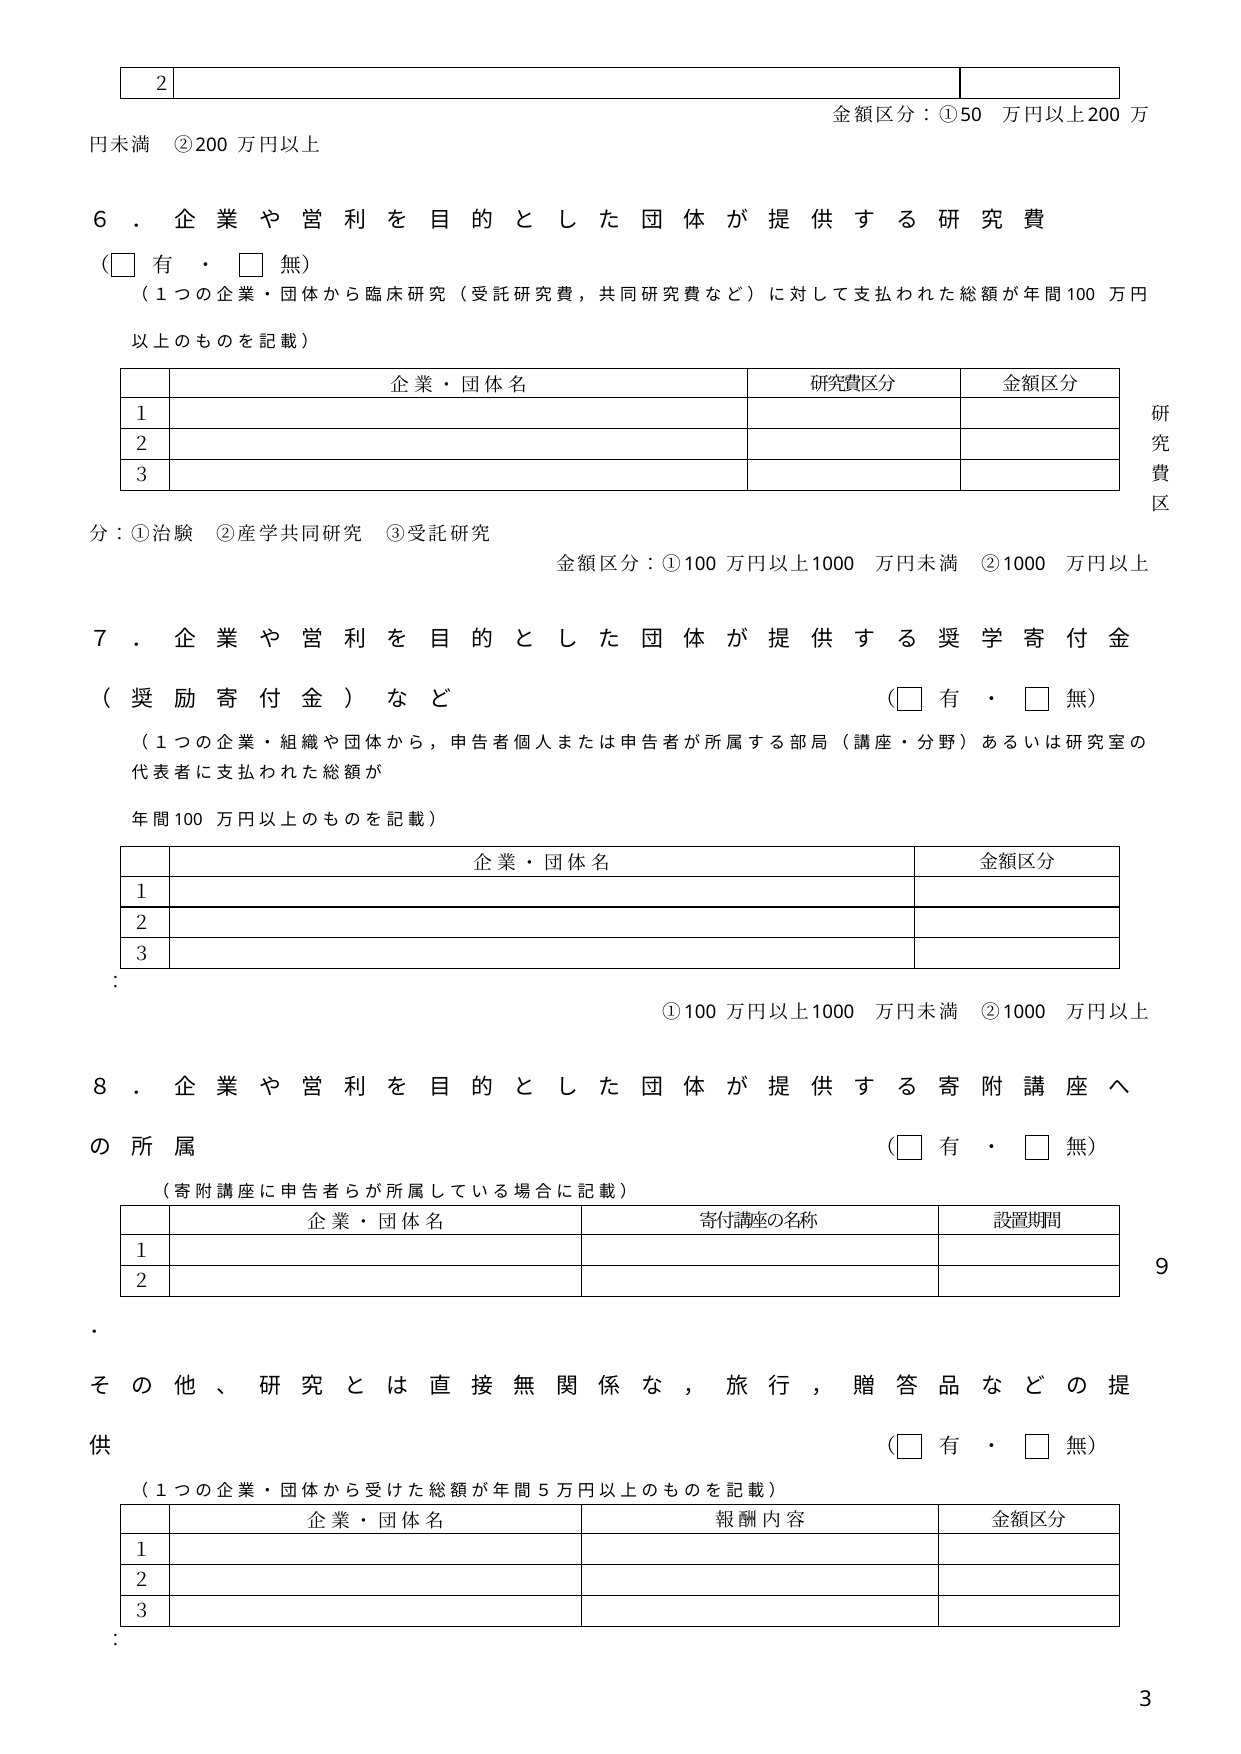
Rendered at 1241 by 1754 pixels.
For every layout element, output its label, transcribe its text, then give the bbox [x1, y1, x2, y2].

table_cell [170, 429, 747, 459]
table_cell ３ [121, 1596, 169, 1626]
table_cell １ [121, 877, 169, 906]
table_header 企 業 ・ 団 体 名 [170, 1505, 581, 1533]
table_header 研究費区分 [748, 369, 960, 397]
text （１つの企業・組織や団体から，申告者個人または申告者が所属する部局（講座・分野）あるいは研究室の代表者に支払われた総額が 年間100万円以上のものを記載） [131, 726, 1151, 846]
table_cell [582, 1565, 938, 1595]
table_cell ２ [121, 429, 169, 459]
table_cell ３ [121, 938, 169, 968]
table_cell １ [121, 1235, 169, 1265]
table_cell [170, 1596, 581, 1626]
table_cell [170, 398, 747, 428]
table_cell [961, 398, 1119, 428]
table_header 報 酬 内 容 [582, 1505, 938, 1533]
text ６．企業や営利を目的とした団体が提供する研究費 （有 ・ 無） [89, 188, 1151, 278]
table_cell [582, 1534, 938, 1564]
text 金額区分：①50万円以上200万円未満 ②200万円以上 [89, 98, 1151, 158]
table_header 金額区分 [961, 369, 1119, 397]
table_cell [915, 908, 1119, 937]
table_cell [170, 938, 914, 968]
table_cell [939, 1565, 1119, 1595]
table_cell [170, 1235, 581, 1265]
table_header [121, 1206, 169, 1234]
table_cell [748, 429, 960, 459]
table_cell [939, 1266, 1119, 1296]
text （１つの企業・団体から臨床研究（受託研究費，共同研究費など）に対して支払われた総額が年間100万円以上のものを記載） [131, 278, 1151, 368]
table_header 金額区分 [939, 1505, 1119, 1533]
table_header 企 業 ・ 団 体 名 [170, 369, 747, 397]
table_cell [170, 1266, 581, 1296]
table_header 企 業 ・ 団 体 名 [170, 1206, 581, 1234]
text 研究費区分：①治験 ②産学共同研究 ③受託研究 [89, 368, 1151, 547]
table_cell [939, 1596, 1119, 1626]
table_header [121, 847, 169, 876]
table_cell [582, 1235, 938, 1265]
table_cell [915, 938, 1119, 968]
table_header 設置期間 [939, 1206, 1119, 1234]
table_cell [170, 460, 747, 490]
table_cell ２ [121, 1266, 169, 1296]
table_cell [170, 877, 914, 906]
text 金額区分：①100万円以上1000万円未満 ②1000万円以上 [89, 846, 1151, 1025]
text ９．その他、研究とは直接無関係な，旅行，贈答品などの提供 （有 ・ 無） [89, 1234, 1151, 1474]
table_cell [170, 1565, 581, 1595]
table_cell １ [121, 1534, 169, 1564]
table_cell [961, 68, 1119, 97]
table_cell ２ [121, 68, 173, 97]
table_header [121, 369, 169, 397]
text 金額区分：①100万円以上1000万円未満 ②1000万円以上 [89, 547, 1151, 577]
table_cell [582, 1266, 938, 1296]
table_cell [961, 460, 1119, 490]
text ８．企業や営利を目的とした団体が提供する寄附講座への所属 （有 ・ 無） [89, 1055, 1151, 1175]
table_header [121, 1505, 169, 1533]
table_cell [939, 1534, 1119, 1564]
table_cell ２ [121, 1565, 169, 1595]
table_cell [174, 68, 959, 97]
table_cell [748, 460, 960, 490]
table_header 金額区分 [915, 847, 1119, 876]
table_cell [170, 908, 914, 937]
text （寄附講座に申告者らが所属している場合に記載） [89, 1175, 1151, 1205]
table_cell ３ [121, 460, 169, 490]
table_cell [939, 1235, 1119, 1265]
text ７．企業や営利を目的とした団体が提供する奨学寄付金（奨励寄付金）など （有 ・ 無） [89, 607, 1151, 726]
text （１つの企業・団体から受けた総額が年間５万円以上のものを記載） [131, 1474, 1151, 1504]
table_cell [961, 429, 1119, 459]
table_cell [748, 398, 960, 428]
table_header 企 業 ・ 団 体 名 [170, 847, 914, 876]
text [89, 1504, 1151, 1653]
table_cell [915, 877, 1119, 906]
table_cell １ [121, 398, 169, 428]
table_header 寄付講座の名称 [582, 1206, 938, 1234]
table_cell ２ [121, 908, 169, 937]
table_cell [582, 1596, 938, 1626]
table_cell [170, 1534, 581, 1564]
